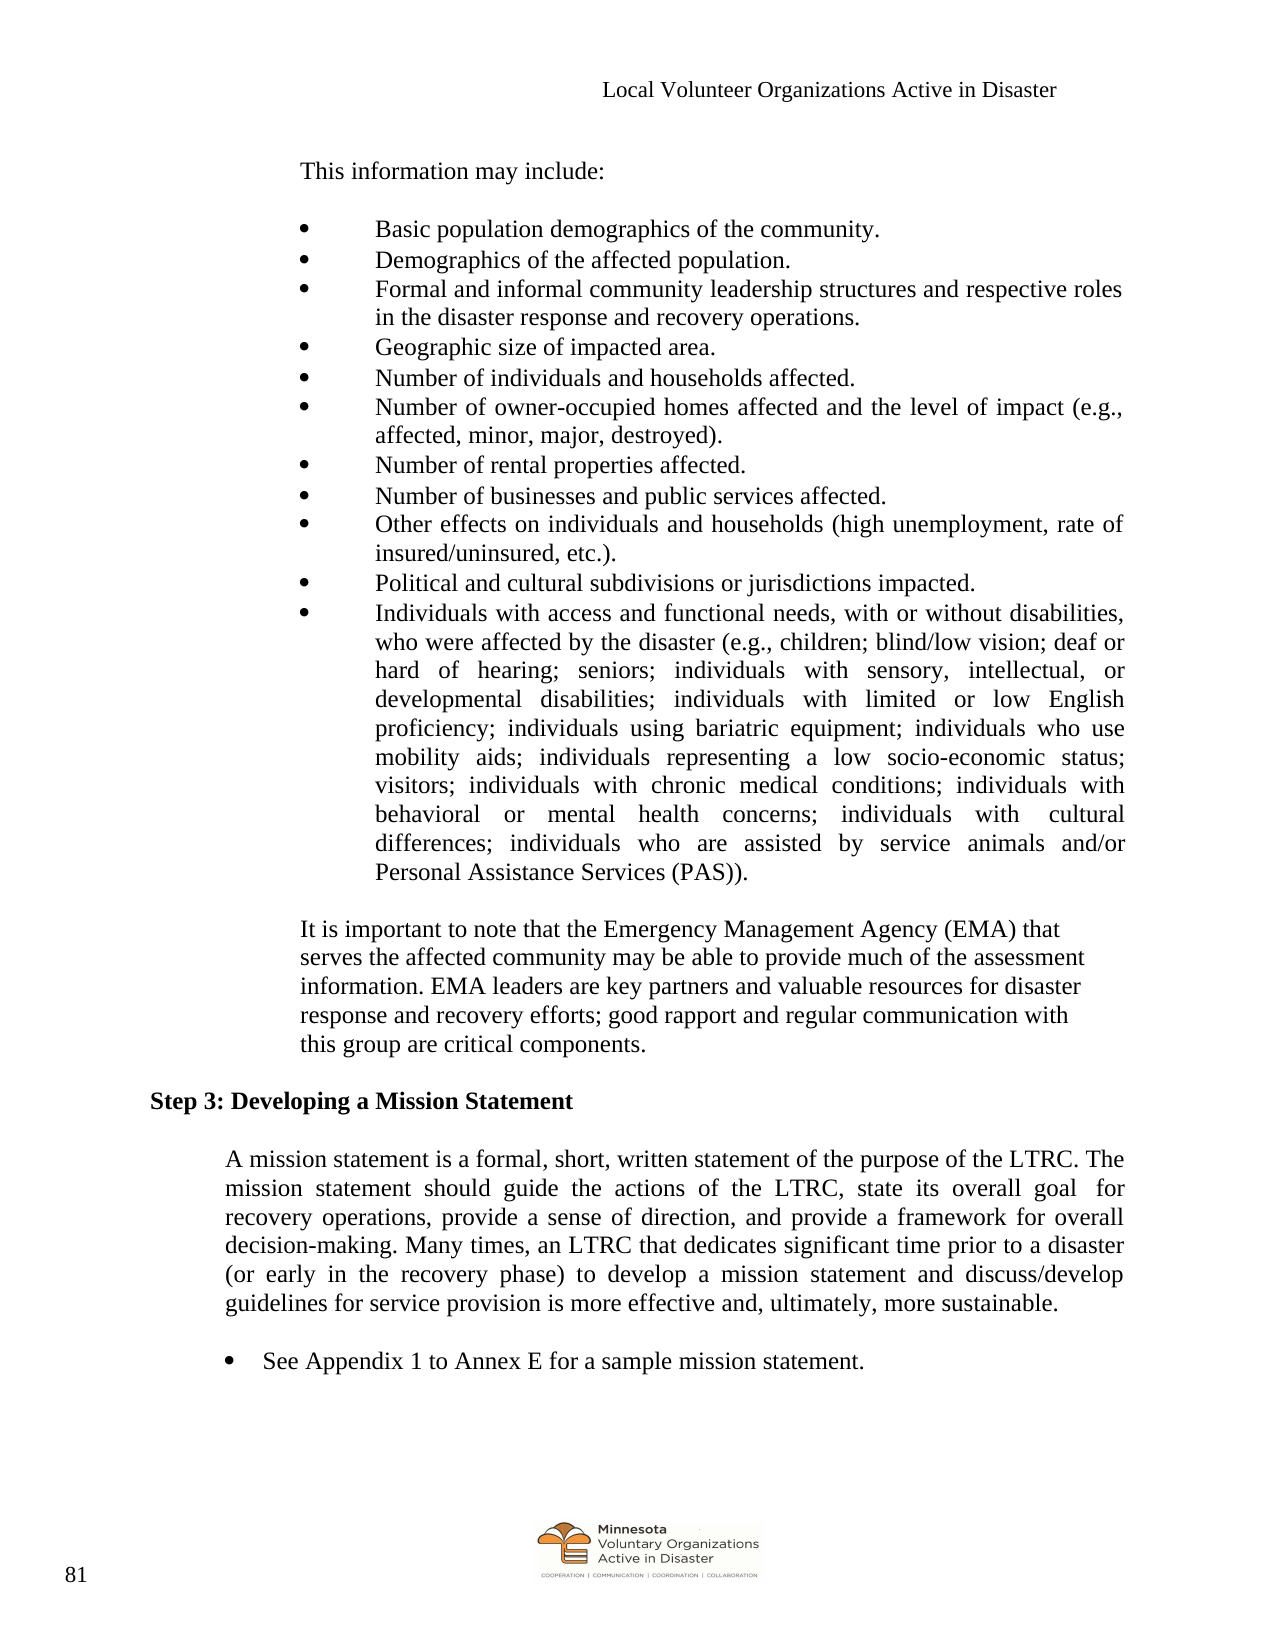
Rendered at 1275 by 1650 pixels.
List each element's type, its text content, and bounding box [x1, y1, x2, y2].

list Demographics of the affected population. [300, 244, 1267, 274]
list Number of rental properties affected. [300, 449, 1267, 480]
list Number of owner-occupied homes affected and the level of impact (e.g., affected, minor, major, destroyed). [300, 393, 1125, 449]
picture [533, 1519, 766, 1583]
list Formal and informal community leadership structures and respective roles in the disaster response and recovery operations. [300, 275, 1125, 331]
text A mission statement is a formal, short, written statement of the purpose of the LTRC. The mission statement should guide the actions of the LTRC, state its overall goal for recovery operations, provide a sense of direction, and provide a framework for overall decision-making. Many times, an LTRC that dedicates significant time prior to a disaster (or early in the recovery phase) to develop a mission statement and discuss/develop guidelines for service provision is more effective and, ultimately, more sustainable. [225, 1144, 1125, 1317]
text This information may include: [300, 156, 1267, 184]
list Number of individuals and households affected. [300, 362, 1267, 393]
list Number of businesses and public services affected. [300, 480, 1267, 510]
list See Appendix 1 to Annex E for a sample mission statement. [225, 1346, 1267, 1375]
list Individuals with access and functional needs, with or without disabilities, who were affected by the disaster (e.g., children; blind/low vision; deaf or hard of hearing; seniors; individuals with sensory, intellectual, or developmental disabilities; individuals with limited or low English proficiency; individuals using bariatric equipment; individuals who use mobility aids; individuals representing a low socio-economic status; visitors; individuals with chronic medical conditions; individuals with behavioral or mental health concerns; individuals with cultural differences; individuals who are assisted by service animals and/or Personal Assistance Services (PAS)). [300, 598, 1125, 885]
subtitle Step 3: Developing a Mission Statement [150, 1086, 1267, 1115]
text It is important to note that the Emergency Management Agency (EMA) that serves the affected community may be able to provide much of the assessment information. EMA leaders are key partners and valuable resources for disaster response and recovery efforts; good rapport and regular communication with this group are critical components. [300, 914, 1091, 1057]
list Political and cultural subdivisions or jurisdictions impacted. [300, 567, 1267, 598]
list Basic population demographics of the community. [300, 213, 1267, 244]
list Geographic size of impacted area. [300, 331, 1267, 362]
list Other effects on individuals and households (high unemployment, rate of insured/uninsured, etc.). [300, 510, 1125, 567]
